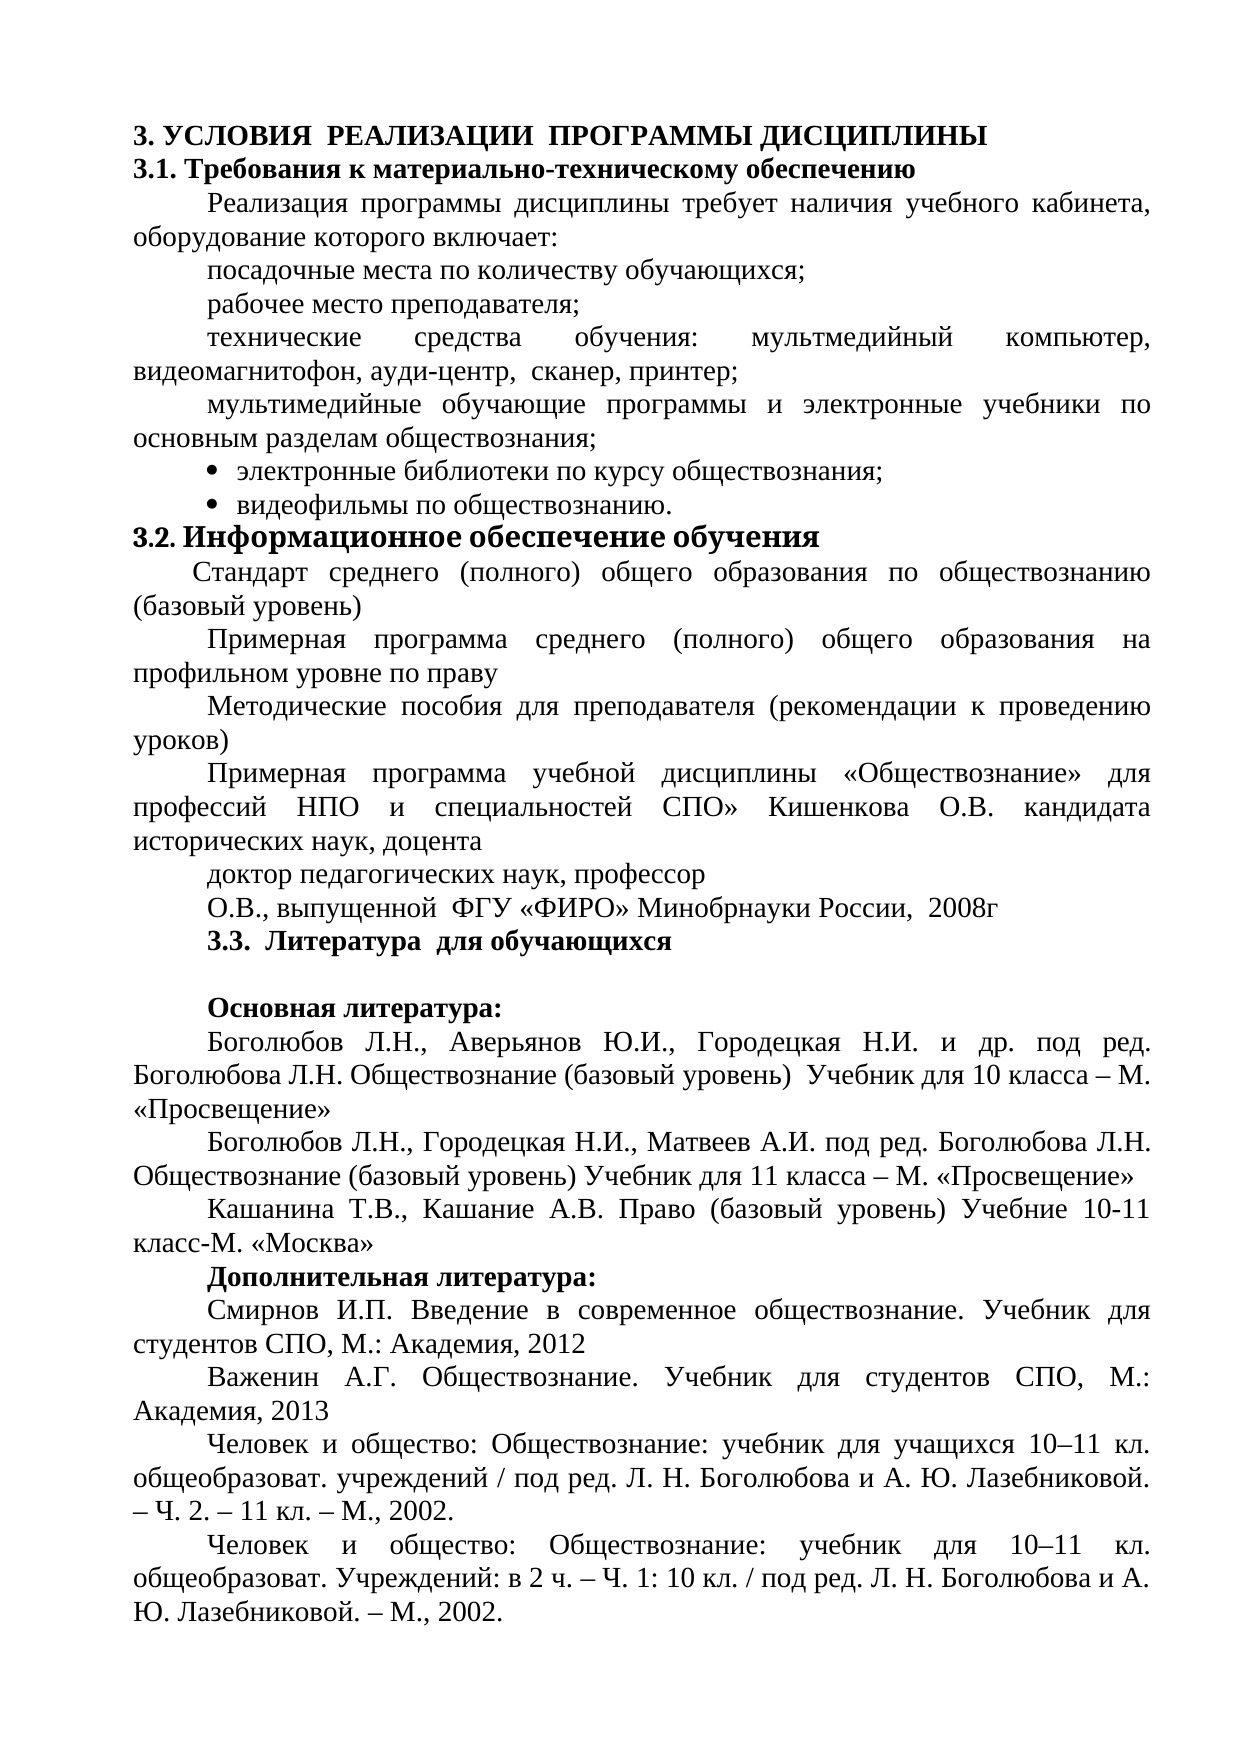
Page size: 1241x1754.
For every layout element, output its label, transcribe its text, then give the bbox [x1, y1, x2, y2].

list электронные библиотеки по курсу обществознания; [133, 453, 1152, 487]
list видеофильмы по обществознанию. [133, 487, 1152, 521]
text Примерная программа учебной дисциплины «Обществознание» для профессий НПО и специальностей СПО» Кишенкова О.В. кандидата исторических наук, доцента [133, 756, 1152, 856]
text Смирнов И.П. Введение в современное обществознание. Учебник для студентов СПО, М.: Академия, 2012 [133, 1292, 1152, 1359]
text О.В., выпущенной ФГУ «ФИРО» Минобрнауки России, 2008г [133, 890, 1152, 923]
subtitle 3. условия реализации программы дисциплины [133, 118, 1152, 152]
text 3.1. Требования к материально-техническому обеспечению [133, 152, 1152, 185]
text 3.3. Литература для обучающихся [133, 923, 1152, 957]
text Человек и общество: Обществознание: учебник для 10–11 кл. общеобразоват. Учреждений: в 2 ч. – Ч. 1: 10 кл. / под ред. Л. Н. Боголюбова и А. Ю. Лазебниковой. – М., 2002. [133, 1527, 1152, 1628]
text Методические пособия для преподавателя (рекомендации к проведению уроков) [133, 688, 1152, 756]
text Основная литература: [133, 990, 1152, 1024]
text Стандарт среднего (полного) общего образования по обществознанию (базовый уровень) [133, 554, 1152, 621]
list технические средства обучения: мультмедийный компьютер, видеомагнитофон, ауди-центр, сканер, принтер; [133, 319, 1152, 386]
text Боголюбов Л.Н., Городецкая Н.И., Матвеев А.И. под ред. Боголюбова Л.Н. Обществознание (базовый уровень) Учебник для 11 класса – М. «Просвещение» [133, 1124, 1152, 1192]
list мультимедийные обучающие программы и электронные учебники по основным разделам обществознания; [133, 386, 1152, 453]
text Примерная программа среднего (полного) общего образования на профильном уровне по праву [133, 621, 1152, 688]
text Реализация программы дисциплины требует наличия учебного кабинета, оборудование которого включает: [133, 185, 1152, 252]
list посадочные места по количеству обучающихся; [133, 252, 1152, 286]
text Дополнительная литература: [133, 1259, 1152, 1292]
text доктор педагогических наук, профессор [133, 856, 1152, 890]
text Важенин А.Г. Обществознание. Учебник для студентов СПО, М.: Академия, 2013 [133, 1359, 1152, 1426]
text Кашанина Т.В., Кашание А.В. Право (базовый уровень) Учебние 10-11 класс-М. «Москва» [133, 1192, 1152, 1259]
list рабочее место преподавателя; [133, 286, 1152, 319]
text Человек и общество: Обществознание: учебник для учащихся 10–11 кл. общеобразоват. учреждений / под ред. Л. Н. Боголюбова и А. Ю. Лазебниковой. – Ч. 2. – 11 кл. – М., 2002. [133, 1426, 1152, 1527]
text Боголюбов Л.Н., Аверьянов Ю.И., Городецкая Н.И. и др. под ред. Боголюбова Л.Н. Обществознание (базовый уровень) Учебник для 10 класса – М. «Просвещение» [133, 1024, 1152, 1124]
subtitle 3.2. Информационное обеспечение обучения [133, 521, 1152, 554]
